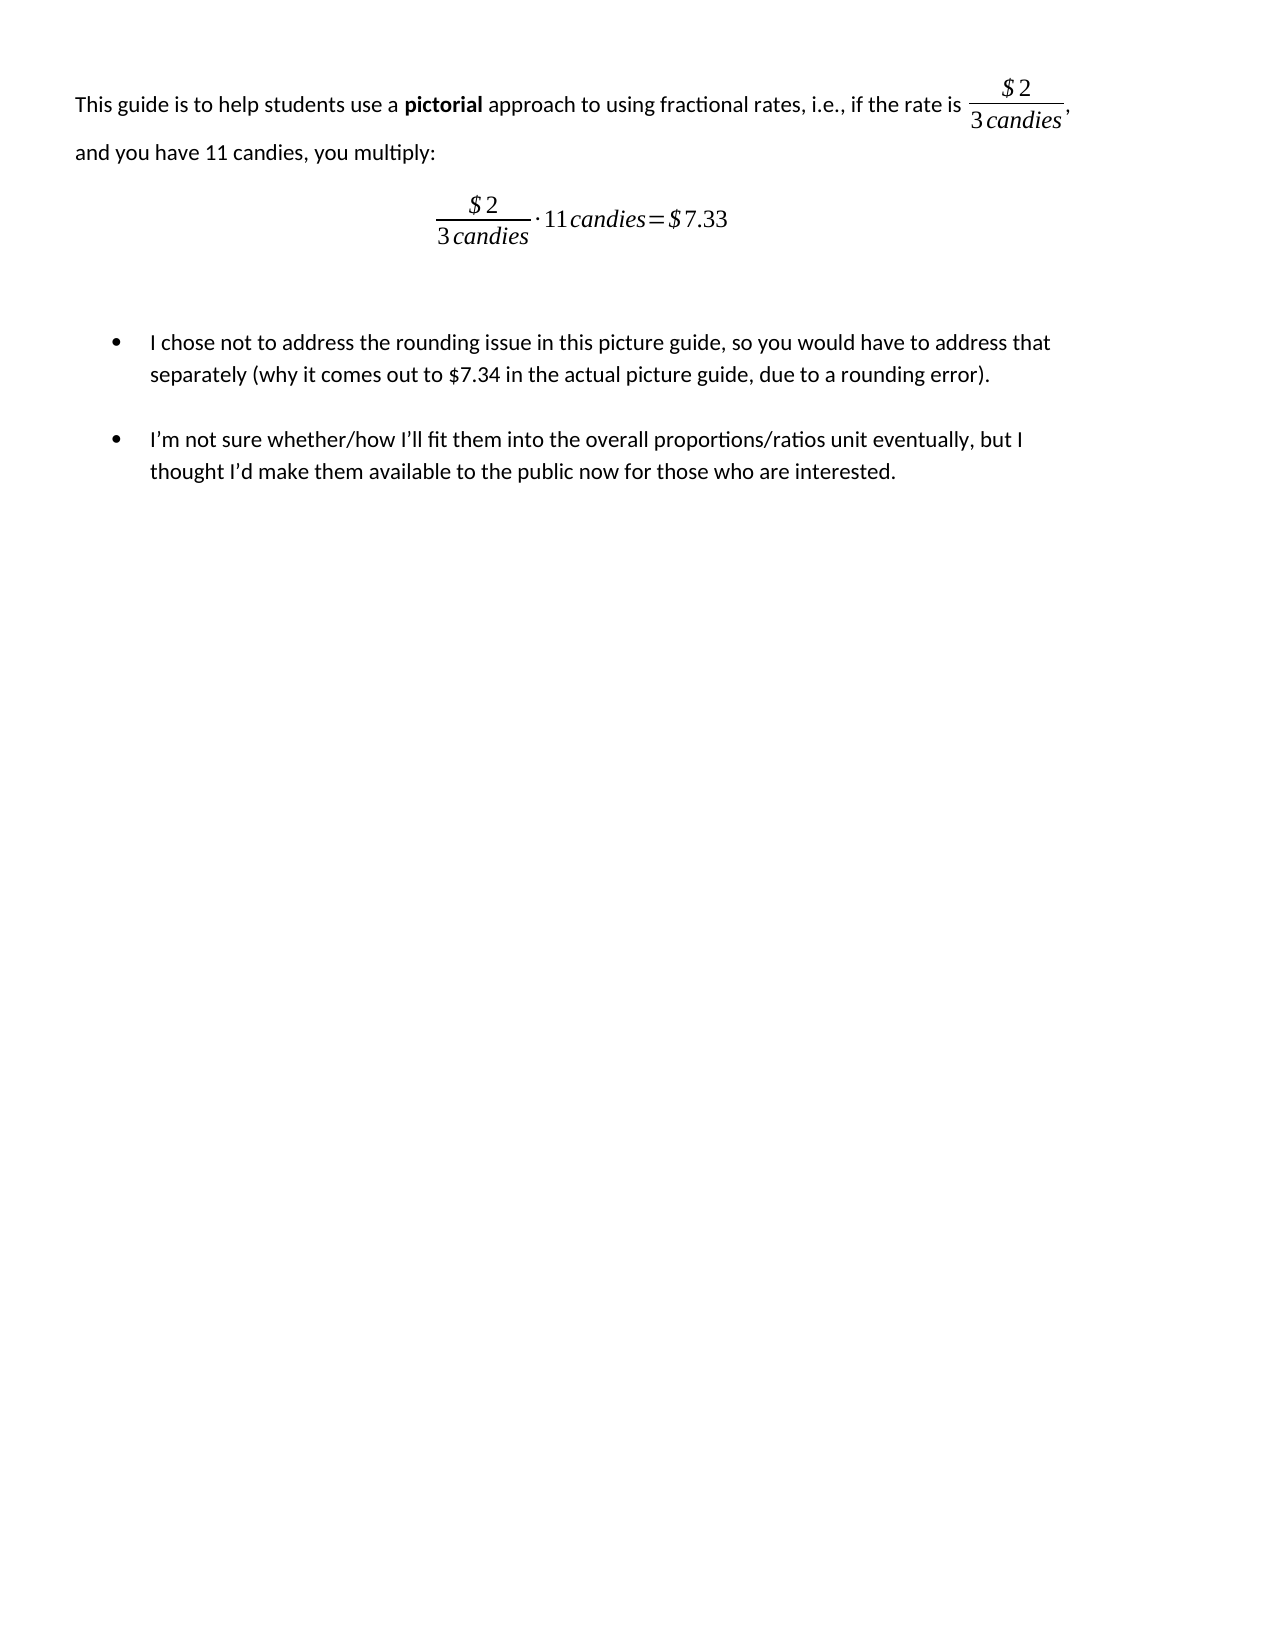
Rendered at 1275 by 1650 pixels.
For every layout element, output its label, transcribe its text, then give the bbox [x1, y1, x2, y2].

text This guide is to help students use a pictorial approach to using fractional rates, i.e., if the rate is , and you have 11 candies, you multiply: [75, 75, 1087, 166]
list I’m not sure whether/how I’ll fit them into the overall proportions/ratios unit eventually, but I thought I’d make them available to the public now for those who are interested. [112, 425, 1087, 485]
list I chose not to address the rounding issue in this picture guide, so you would have to address that separately (why it comes out to $7.34 in the actual picture guide, due to a rounding error). [112, 328, 1087, 388]
